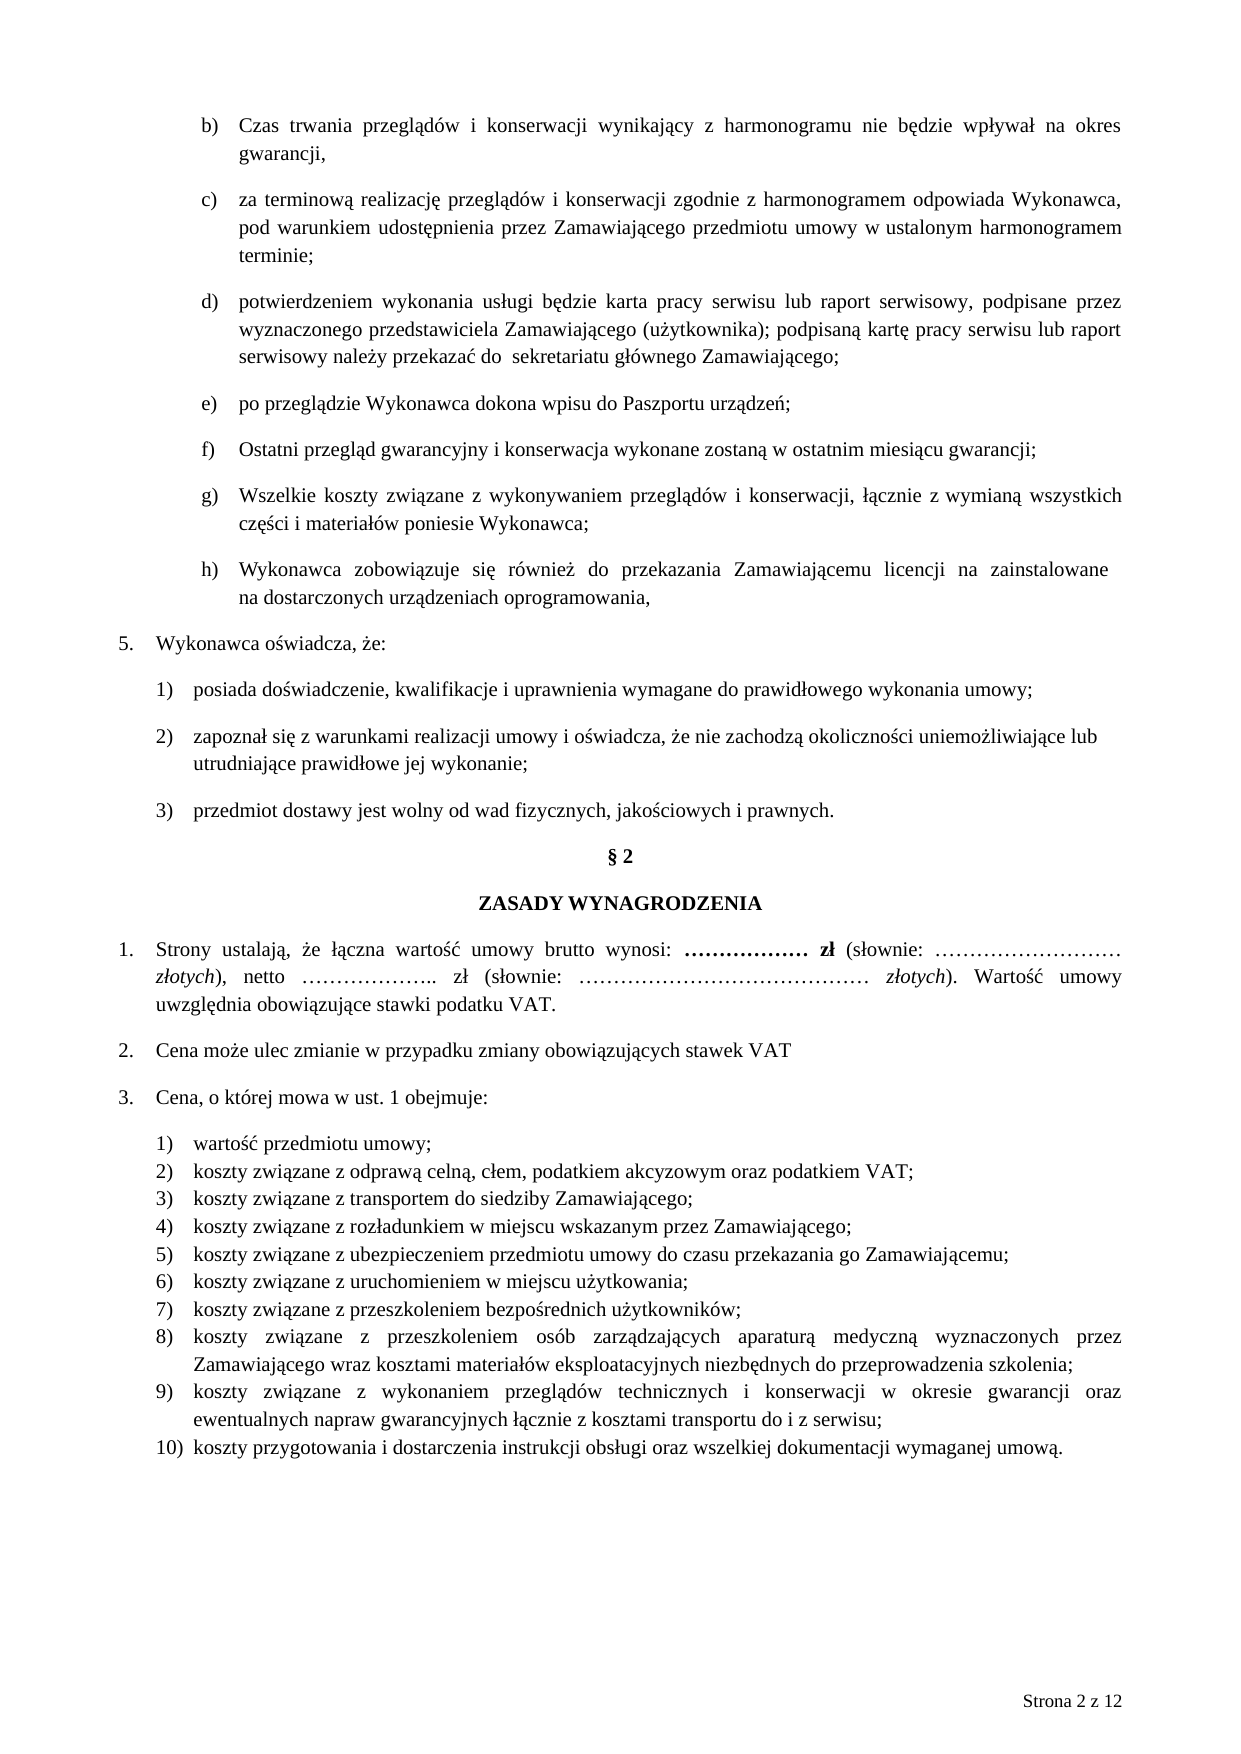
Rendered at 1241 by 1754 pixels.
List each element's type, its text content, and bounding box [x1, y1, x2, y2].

list koszty związane z przeszkoleniem osób zarządzających aparaturą medyczną wyznaczonych przez Zamawiającego wraz kosztami materiałów eksploatacyjnych niezbędnych do przeprowadzenia szkolenia; [156, 1324, 1122, 1376]
list koszty związane z ubezpieczeniem przedmiotu umowy do czasu przekazania go Zamawiającemu; [156, 1241, 1122, 1266]
list koszty związane z wykonaniem przeglądów technicznych i konserwacji w okresie gwarancji oraz ewentualnych napraw gwarancyjnych łącznie z kosztami transportu do i z serwisu; [156, 1379, 1122, 1431]
list za terminową realizację przeglądów i konserwacji zgodnie z harmonogramem odpowiada Wykonawca, pod warunkiem udostępnienia przez Zamawiającego przedmiotu umowy w ustalonym harmonogramem terminie; [201, 187, 1122, 267]
subtitle ZASADY WYNAGRODZENIA [118, 890, 1122, 914]
list koszty związane z rozładunkiem w miejscu wskazanym przez Zamawiającego; [156, 1214, 1122, 1238]
list koszty związane z uruchomieniem w miejscu użytkowania; [156, 1269, 1122, 1293]
list zapoznał się z warunkami realizacji umowy i oświadcza, że nie zachodzą okoliczności uniemożliwiające lub utrudniające prawidłowe jej wykonanie; [156, 724, 1122, 775]
list Cena może ulec zmianie w przypadku zmiany obowiązujących stawek VAT [118, 1038, 1122, 1062]
list koszty związane z transportem do siedziby Zamawiającego; [156, 1186, 1122, 1210]
list potwierdzeniem wykonania usługi będzie karta pracy serwisu lub raport serwisowy, podpisane przez wyznaczonego przedstawiciela Zamawiającego (użytkownika); podpisaną kartę pracy serwisu lub raport serwisowy należy przekazać do sekretariatu głównego Zamawiającego; [201, 289, 1122, 368]
list koszty przygotowania i dostarczenia instrukcji obsługi oraz wszelkiej dokumentacji wymaganej umową. [156, 1435, 1122, 1459]
list Czas trwania przeglądów i konserwacji wynikający z harmonogramu nie będzie wpływał na okres gwarancji, [201, 113, 1122, 165]
subtitle § 2 [118, 844, 1122, 868]
list przedmiot dostawy jest wolny od wad fizycznych, jakościowych i prawnych. [156, 798, 1122, 822]
list Cena, o której mowa w ust. 1 obejmuje: [118, 1085, 1122, 1109]
list wartość przedmiotu umowy; [156, 1131, 1122, 1155]
list Strony ustalają, że łączna wartość umowy brutto wynosi: ……………… zł (słownie: ……………………… złotych), netto ……………….. zł (słownie: …………………………………… złotych). Wartość umowy uwzględnia obowiązujące stawki podatku VAT. [118, 937, 1122, 1016]
list koszty związane z odprawą celną, cłem, podatkiem akcyzowym oraz podatkiem VAT; [156, 1159, 1122, 1183]
list Wykonawca zobowiązuje się również do przekazania Zamawiającemu licencji na zainstalowane na dostarczonych urządzeniach oprogramowania, [201, 557, 1122, 609]
list po przeglądzie Wykonawca dokona wpisu do Paszportu urządzeń; [201, 390, 1122, 414]
list Wykonawca oświadcza, że: [118, 631, 1122, 655]
list Ostatni przegląd gwarancyjny i konserwacja wykonane zostaną w ostatnim miesiącu gwarancji; [201, 437, 1122, 461]
list Wszelkie koszty związane z wykonywaniem przeglądów i konserwacji, łącznie z wymianą wszystkich części i materiałów poniesie Wykonawca; [201, 483, 1122, 535]
list koszty związane z przeszkoleniem bezpośrednich użytkowników; [156, 1297, 1122, 1321]
list posiada doświadczenie, kwalifikacje i uprawnienia wymagane do prawidłowego wykonania umowy; [156, 677, 1122, 701]
